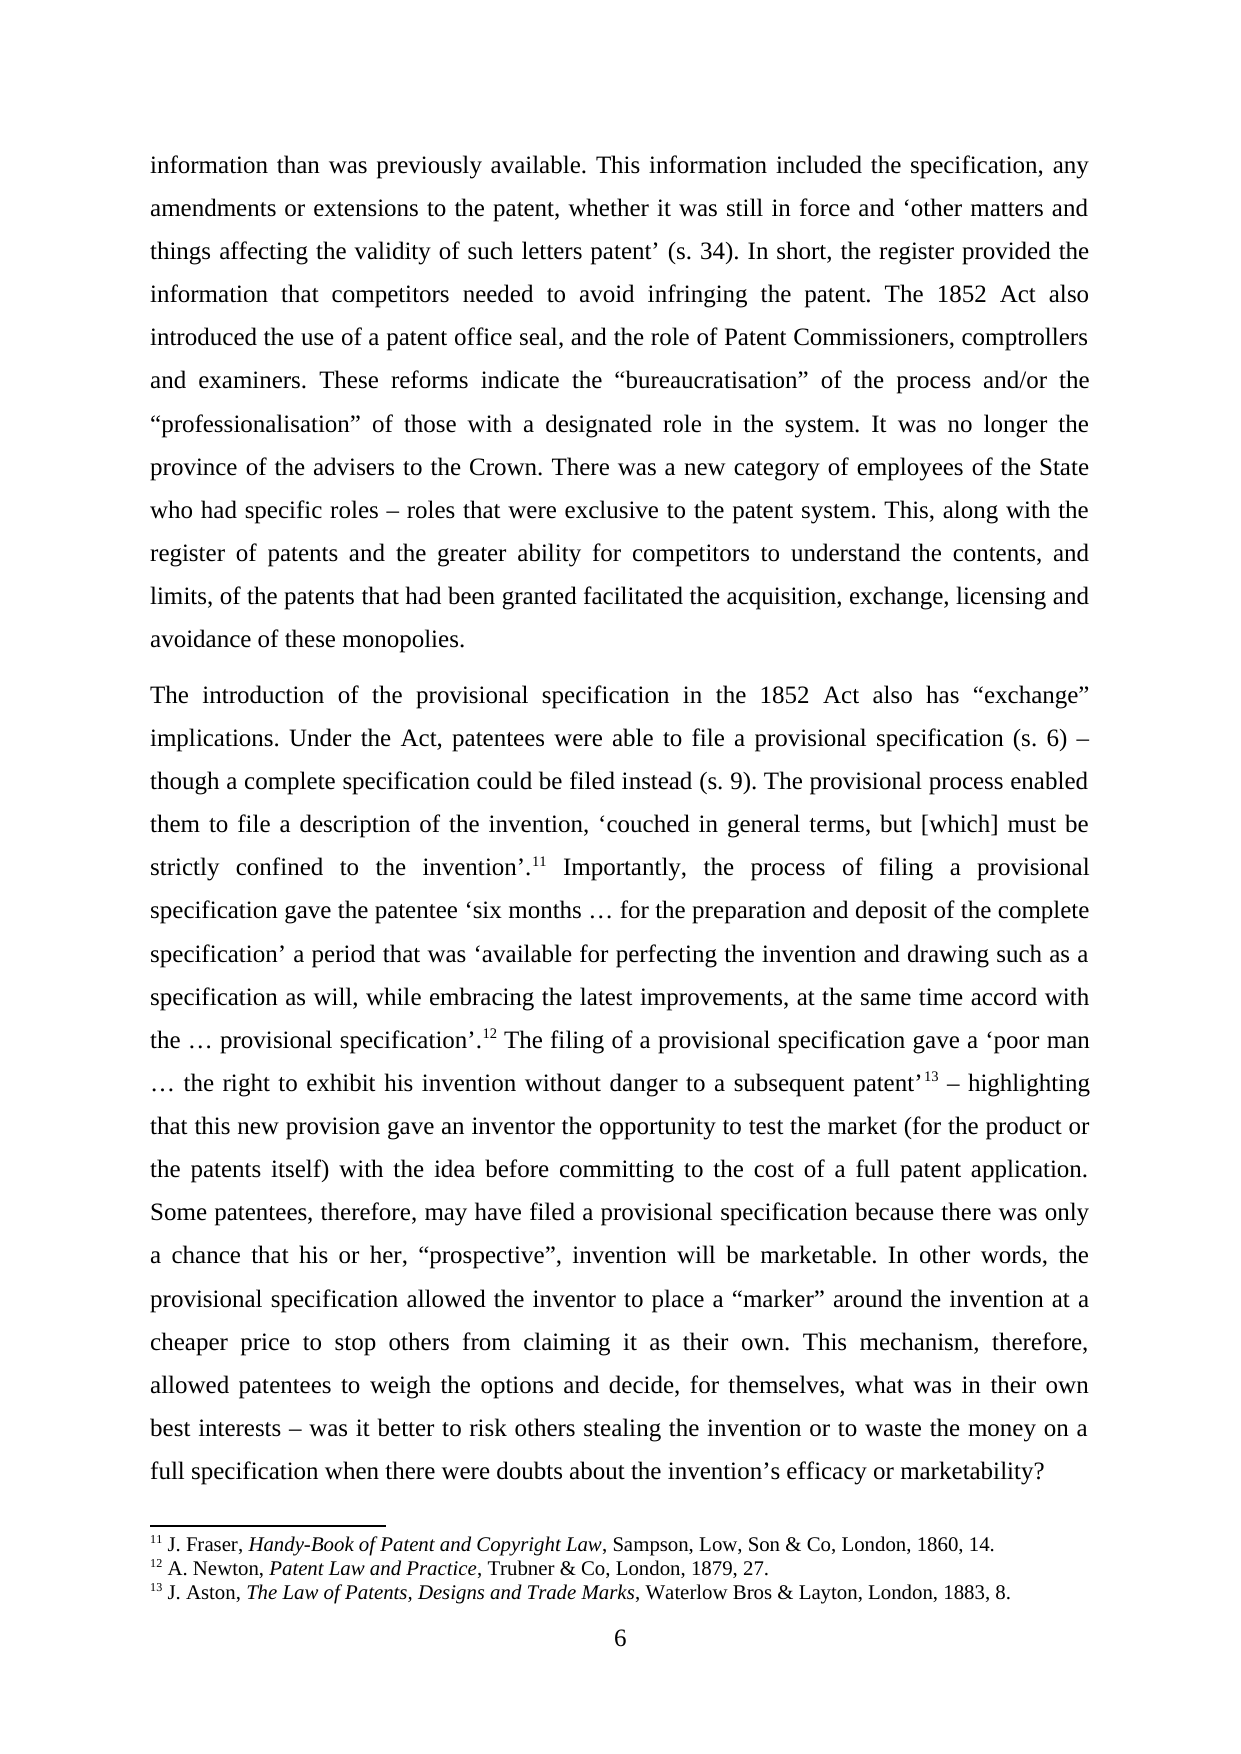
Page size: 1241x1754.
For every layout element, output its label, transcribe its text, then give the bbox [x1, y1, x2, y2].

text The introduction of the provisional specification in the 1852 Act also has “exchange” implications. Under the Act, patentees were able to file a provisional specification (s. 6) – though a complete specification could be filed instead (s. 9). The provisional process enabled them to file a description of the invention, ‘couched in general terms, but [which] must be strictly confined to the invention’. Importantly, the process of filing a provisional specification gave the patentee ‘six months … for the preparation and deposit of the complete specification’ a period that was ‘available for perfecting the invention and drawing such as a specification as will, while embracing the latest improvements, at the same time accord with the … provisional specification’. The filing of a provisional specification gave a ‘poor man … the right to exhibit his invention without danger to a subsequent patent’ – highlighting that this new provision gave an inventor the opportunity to test the market (for the product or the patents itself) with the idea before committing to the cost of a full patent application. Some patentees, therefore, may have filed a provisional specification because there was only a chance that his or her, “prospective”, invention will be marketable. In other words, the provisional specification allowed the inventor to place a “marker” around the invention at a cheaper price to stop others from claiming it as their own. This mechanism, therefore, allowed patentees to weigh the options and decide, for themselves, what was in their own best interests – was it better to risk others stealing the invention or to waste the money on a full specification when there were doubts about the invention’s efficacy or marketability? [150, 680, 1090, 1485]
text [150, 150, 1090, 653]
